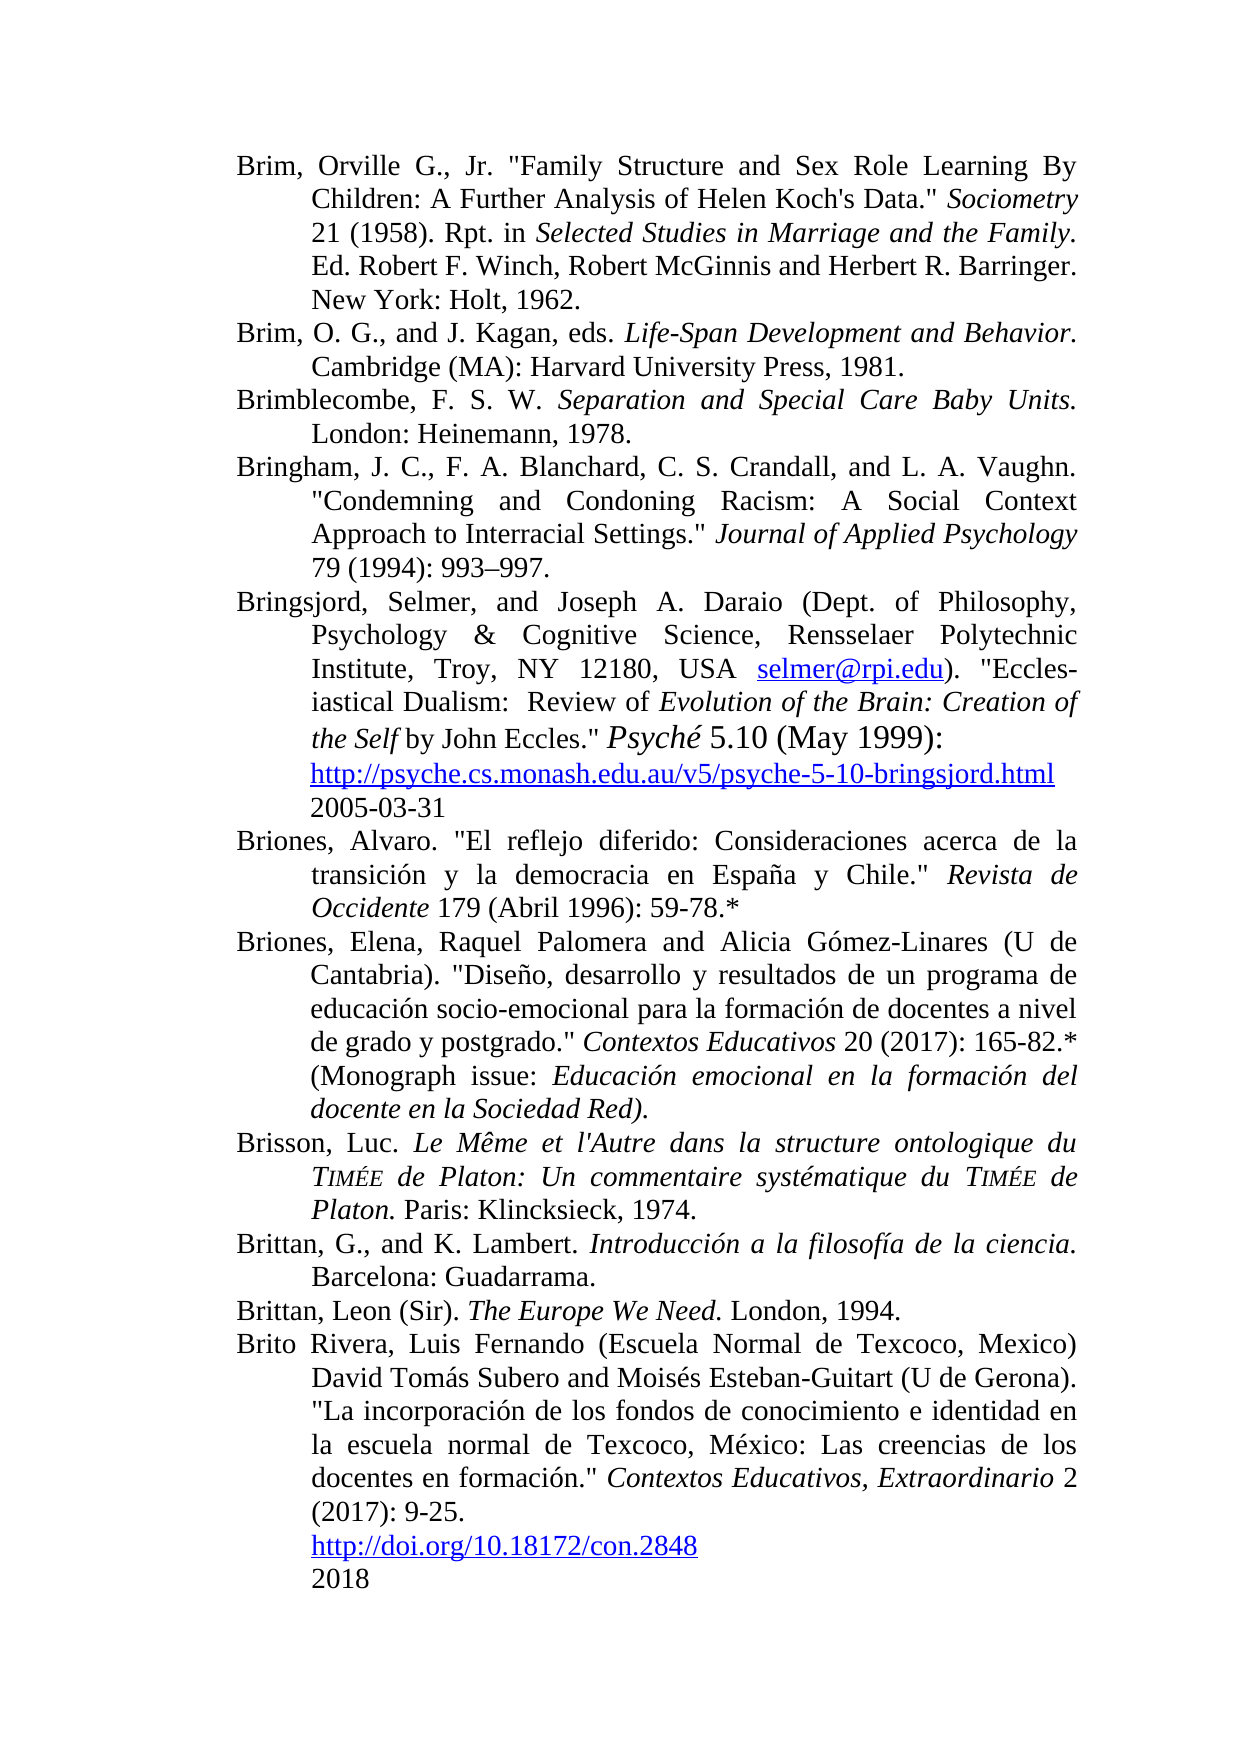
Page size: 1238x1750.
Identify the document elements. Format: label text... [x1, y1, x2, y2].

text Brittan, G., and K. Lambert. Introducción a la filosofía de la ciencia. Barcelona: Guadarrama. [236, 1226, 1078, 1293]
text Brimblecombe, F. S. W. Separation and Special Care Baby Units. London: Heinemann, 1978. [236, 382, 1078, 449]
text Briones, Alvaro. "El reflejo diferido: Consideraciones acerca de la transición y la democracia en España y Chile." Revista de Occidente 179 (Abril 1996): 59-78.* [236, 823, 1078, 924]
text Brito Rivera, Luis Fernando (Escuela Normal de Texcoco, Mexico) David Tomás Subero and Moisés Esteban-Guitart (U de Gerona). "La incorporación de los fondos de conocimiento e identidad en la escuela normal de Texcoco, México: Las creencias de los docentes en formación." Contextos Educativos, Extraordinario 2 (2017): 9-25. [236, 1326, 1078, 1528]
text 2005-03-31 [310, 790, 1078, 823]
text Brim, Orville G., Jr. "Family Structure and Sex Role Learning By Children: A Further Analysis of Helen Koch's Data." Sociometry 21 (1958). Rpt. in Selected Studies in Marriage and the Family. Ed. Robert F. Winch, Robert McGinnis and Herbert R. Barringer. New York: Holt, 1962. [236, 148, 1078, 315]
text Bringsjord, Selmer, and Joseph A. Daraio (Dept. of Philosophy, Psychology & Cognitive Science, Rensselaer Polytechnic Institute, Troy, NY 12180, USA selmer@rpi.edu). "Eccles-iastical Dualism: Review of Evolution of the Brain: Creation of the Self by John Eccles." Psyché 5.10 (May 1999): [236, 584, 1078, 756]
text http://psyche.cs.monash.edu.au/v5/psyche-5-10-bringsjord.html [310, 756, 1078, 790]
text Brim, O. G., and J. Kagan, eds. Life-Span Development and Behavior. Cambridge (MA): Harvard University Press, 1981. [236, 315, 1078, 382]
text Brisson, Luc. Le Même et l'Autre dans la structure ontologique du Timée de Platon: Un commentaire systématique du Timée de Platon. Paris: Klincksieck, 1974. [236, 1125, 1078, 1226]
text Bringham, J. C., F. A. Blanchard, C. S. Crandall, and L. A. Vaughn. "Condemning and Condoning Racism: A Social Context Approach to Interracial Settings." Journal of Applied Psychology 79 (1994): 993–997. [236, 449, 1078, 584]
text http://doi.org/10.18172/con.2848 [236, 1528, 1078, 1561]
text 2018 [236, 1561, 1078, 1595]
text Brittan, Leon (Sir). The Europe We Need. London, 1994. [236, 1293, 1078, 1326]
text Briones, Elena, Raquel Palomera and Alicia Gómez-Linares (U de Cantabria). "Diseño, desarrollo y resultados de un programa de educación socio-emocional para la formación de docentes a nivel de grado y postgrado." Contextos Educativos 20 (2017): 165-82.* (Monograph issue: Educación emocional en la formación del docente en la Sociedad Red). [236, 924, 1078, 1125]
